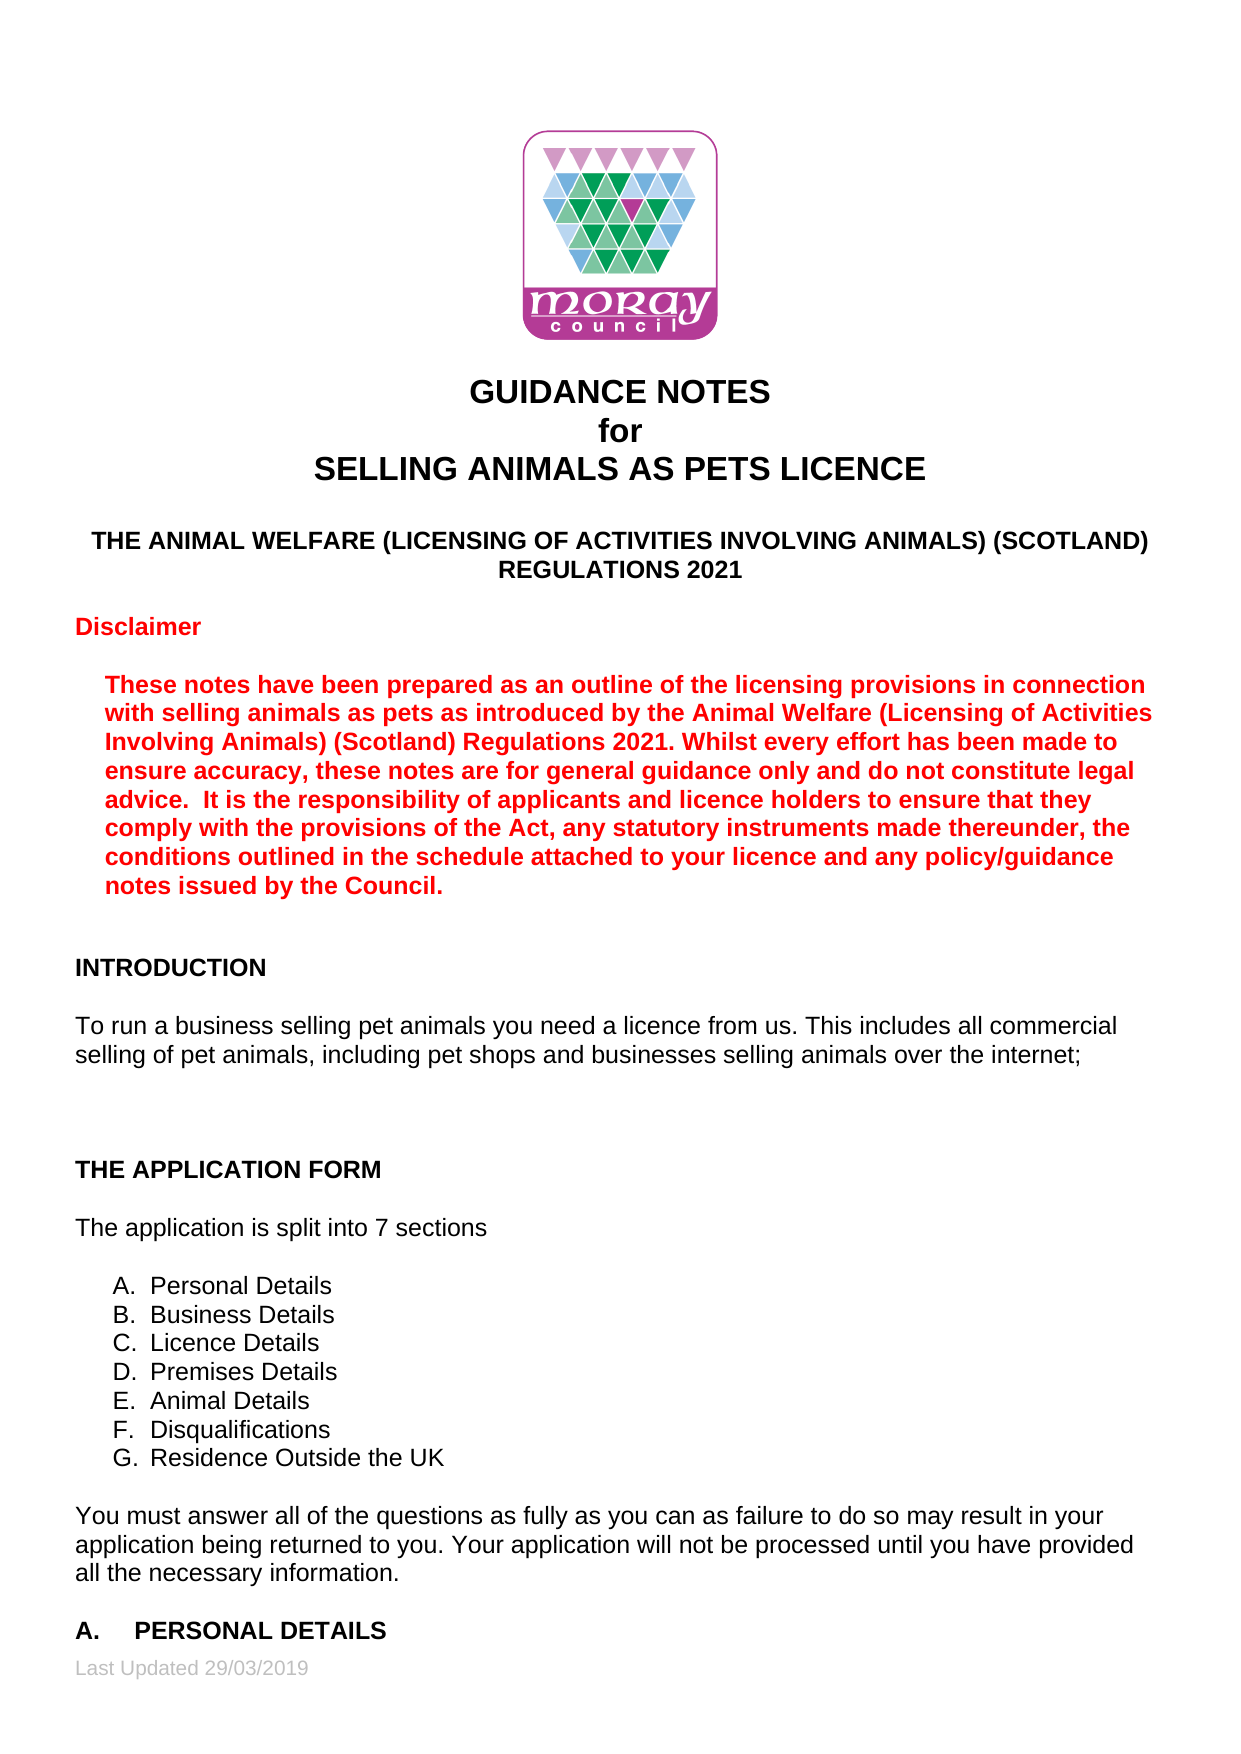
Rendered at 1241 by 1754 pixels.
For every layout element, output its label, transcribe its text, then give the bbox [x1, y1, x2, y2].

text SELLING ANIMALS AS PETS LICENCE [75, 449, 1165, 487]
text These notes have been prepared as an outline of the licensing provisions in connection with selling animals as pets as introduced by the Animal Welfare (Licensing of Activities Involving Animals) (Scotland) Regulations 2021. Whilst every effort has been made to ensure accuracy, these notes are for general guidance only and do not constitute legal advice. It is the responsibility of applicants and licence holders to ensure that they comply with the provisions of the Act, any statutory instruments made thereunder, the conditions outlined in the schedule attached to your licence and any policy/guidance notes issued by the Council. [104, 670, 1165, 900]
text You must answer all of the questions as fully as you can as failure to do so may result in your application being returned to you. Your application will not be processed until you have provided all the necessary information. [75, 1501, 1165, 1587]
list Business Details [112, 1300, 1165, 1328]
list Animal Details [112, 1386, 1165, 1415]
list Personal Details [112, 1271, 1165, 1300]
text The application is split into 7 sections [75, 1213, 1165, 1242]
text THE ANIMAL WELFARE (LICENSING OF ACTIVITIES INVOLVING ANIMALS) (SCOTLAND) REGULATIONS 2021 [75, 526, 1165, 583]
picture [475, 82, 766, 359]
list Premises Details [112, 1357, 1165, 1386]
text INTRODUCTION [75, 953, 1165, 982]
list Residence Outside the UK [112, 1443, 1165, 1472]
list Disqualifications [112, 1415, 1165, 1443]
list PERSONAL DETAILS [75, 1616, 1165, 1645]
text To run a business selling pet animals you need a licence from us. This includes all commercial selling of pet animals, including pet shops and businesses selling animals over the internet; [75, 1011, 1165, 1068]
text for [75, 411, 1165, 449]
text GUIDANCE NOTES [75, 372, 1165, 411]
list Licence Details [112, 1328, 1165, 1357]
text THE APPLICATION FORM [75, 1155, 1165, 1184]
text Disclaimer [75, 612, 1165, 641]
